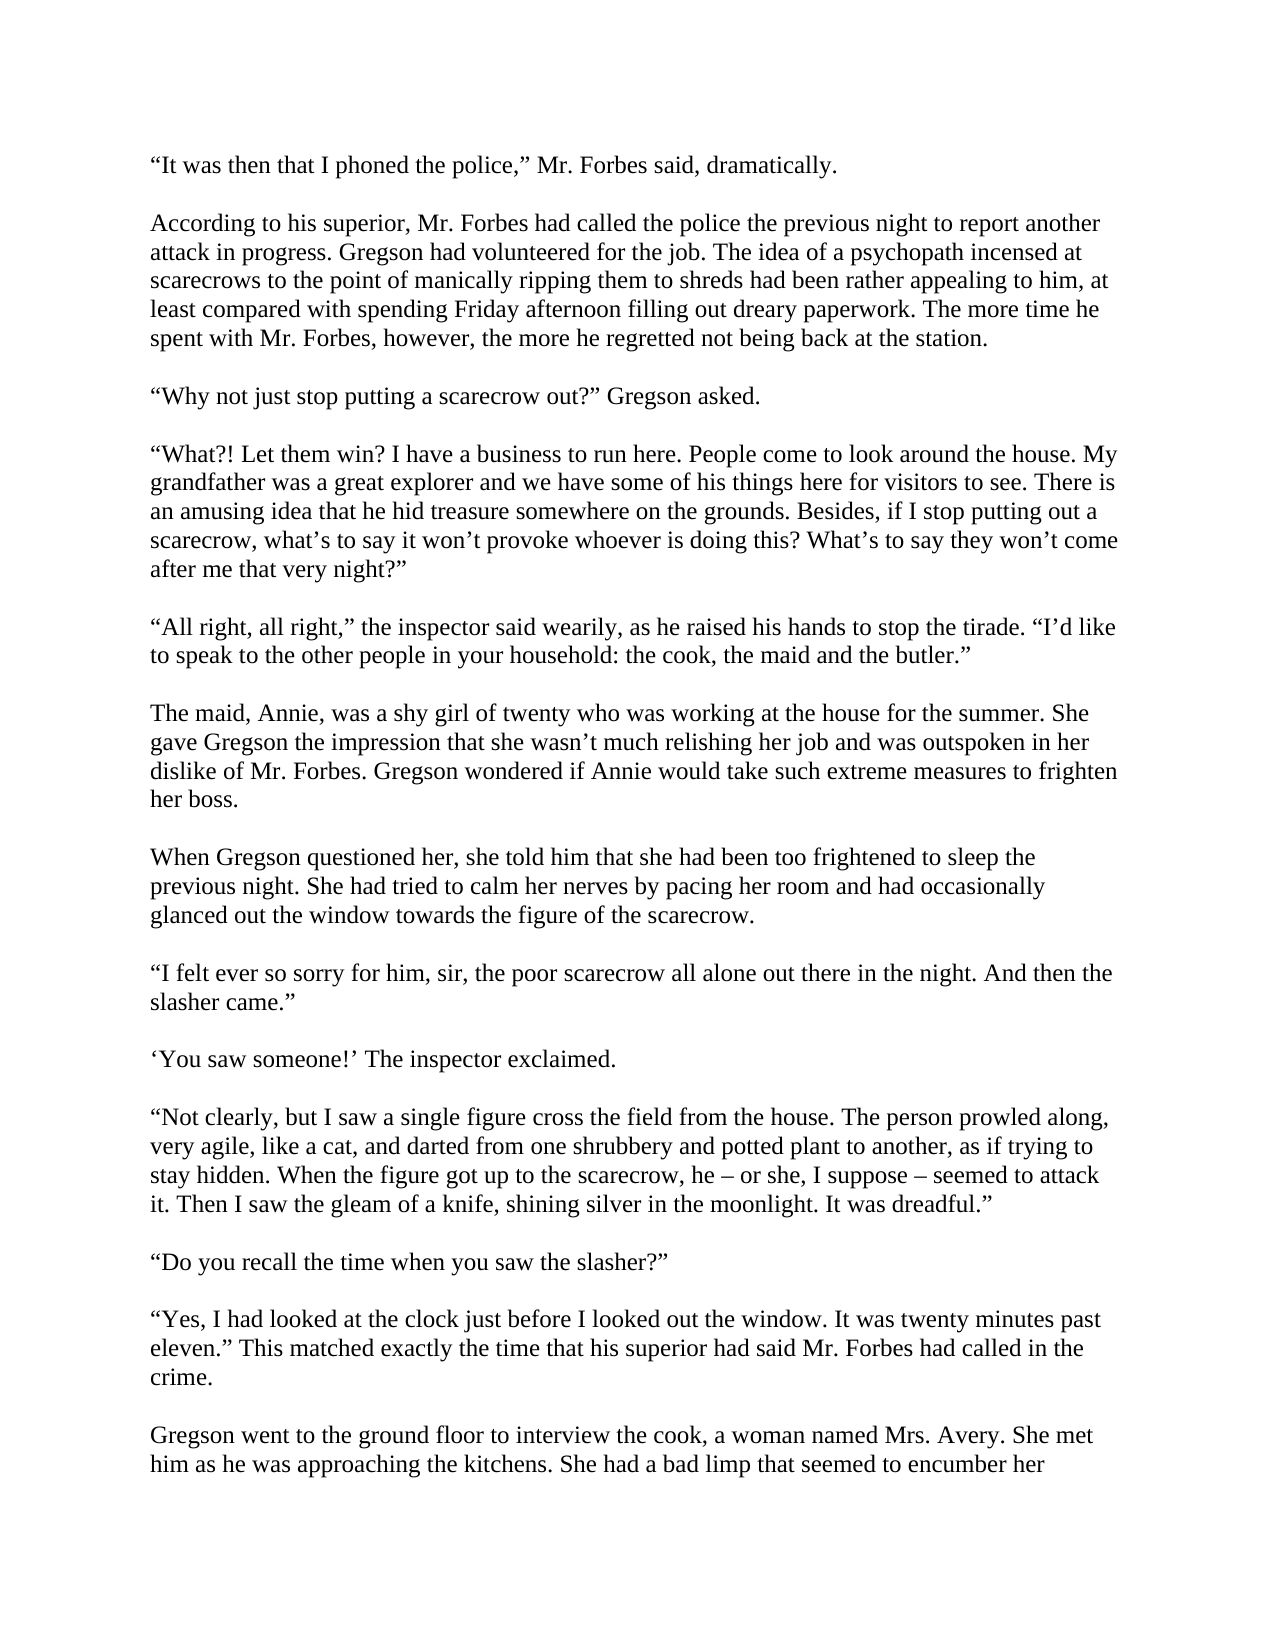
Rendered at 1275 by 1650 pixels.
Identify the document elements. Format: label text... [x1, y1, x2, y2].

text “What?! Let them win? I have a business to run here. People come to look around the house. My grandfather was a great explorer and we have some of his things here for visitors to see. There is an amusing idea that he hid treasure somewhere on the grounds. Besides, if I stop putting out a scarecrow, what’s to say it won’t provoke whoever is doing this? What’s to say they won’t come after me that very night?” [150, 439, 1125, 582]
text “I felt ever so sorry for him, sir, the poor scarecrow all alone out there in the night. And then the slasher came.” [150, 958, 1125, 1015]
text “Do you recall the time when you saw the slasher?” [150, 1247, 1125, 1275]
text “It was then that I phoned the police,” Mr. Forbes said, dramatically. [150, 150, 1125, 179]
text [150, 1420, 1125, 1477]
text When Gregson questioned her, she told him that she had been too frightened to sleep the previous night. She had tried to calm her nerves by pacing her room and had occasionally glanced out the window towards the figure of the scarecrow. [150, 842, 1125, 929]
text “Why not just stop putting a scarecrow out?” Gregson asked. [150, 381, 1125, 409]
text The maid, Annie, was a shy girl of twenty who was working at the house for the summer. She gave Gregson the impression that she wasn’t much relishing her job and was outspoken in her dislike of Mr. Forbes. Gregson wondered if Annie would take such extreme measures to frighten her boss. [150, 698, 1125, 813]
text ‘You saw someone!’ The inspector exclaimed. [150, 1044, 1125, 1073]
text “Yes, I had looked at the clock just before I looked out the window. It was twenty minutes past eleven.” This matched exactly the time that his superior had said Mr. Forbes had called in the crime. [150, 1304, 1125, 1391]
text “Not clearly, but I saw a single figure cross the field from the house. The person prowled along, very agile, like a cat, and darted from one shrubbery and potted plant to another, as if trying to stay hidden. When the figure got up to the scarecrow, he – or she, I suppose – seemed to attack it. Then I saw the gleam of a knife, shining silver in the moonlight. It was dreadful.” [150, 1102, 1125, 1217]
text “All right, all right,” the inspector said wearily, as he raised his hands to stop the tirade. “I’d like to speak to the other people in your household: the cook, the maid and the butler.” [150, 612, 1125, 669]
text According to his superior, Mr. Forbes had called the police the previous night to report another attack in progress. Gregson had volunteered for the job. The idea of a psychopath incensed at scarecrows to the point of manically ripping them to shreds had been rather appealing to him, at least compared with spending Friday afternoon filling out dreary paperwork. The more time he spent with Mr. Forbes, however, the more he regretted not being back at the station. [150, 208, 1125, 352]
